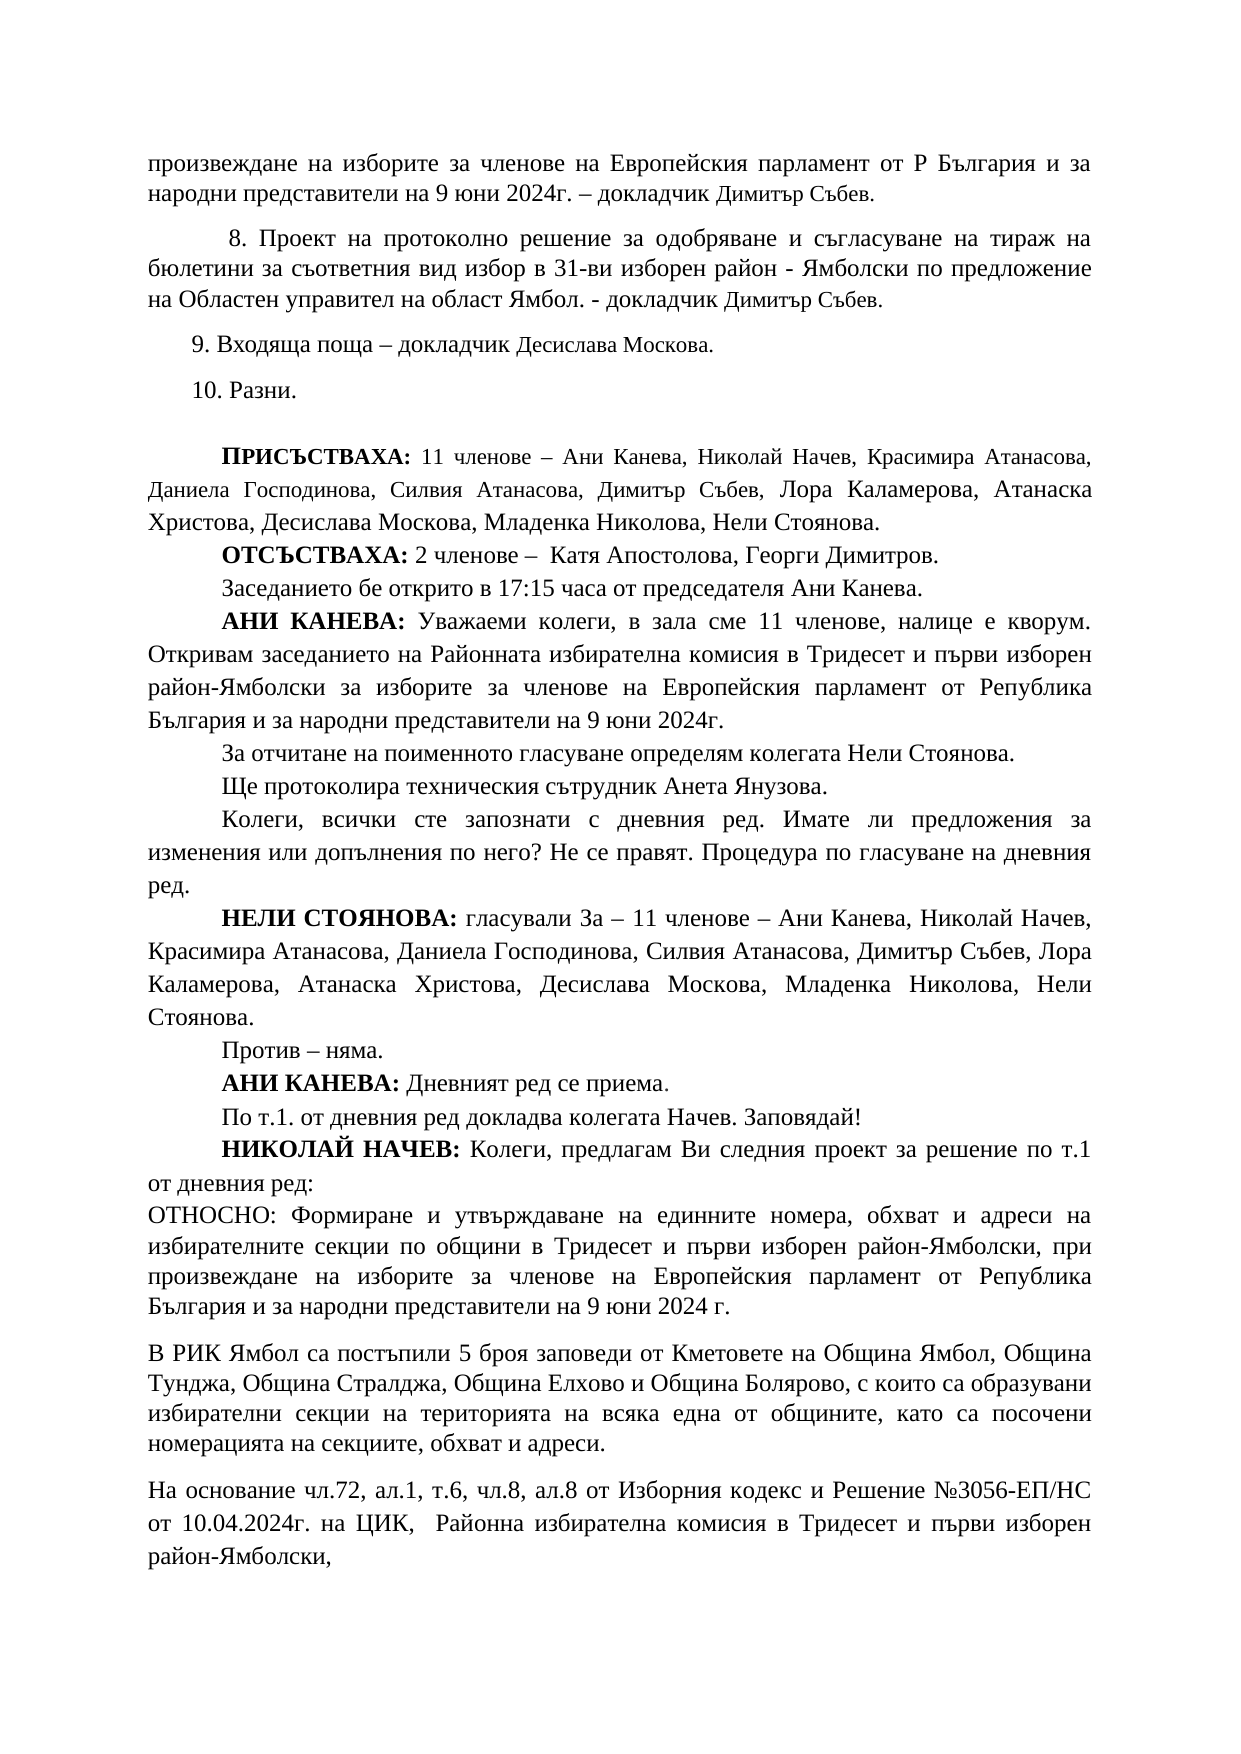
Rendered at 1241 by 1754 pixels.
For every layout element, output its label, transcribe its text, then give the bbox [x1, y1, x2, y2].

text Колеги, всички сте запознати с дневния ред. Имате ли предложения за изменения или допълнения по него? Не се правят. Процедура по гласуване на дневния ред. [148, 804, 1093, 899]
text АНИ КАНЕВА: Уважаеми колеги, в зала сме 11 членове, налице е кворум. Откривам заседанието на Районната избирателна комисия в Тридесет и първи изборен район-Ямболски за изборите за членове на Европейския парламент от Република България и за народни представители на 9 юни 2024г. [148, 606, 1093, 734]
text НЕЛИ СТОЯНОВА: гласували За – 11 членове – Ани Канева, Николай Начев, Красимира Атанасова, Даниела Господинова, Силвия Атанасова, Димитър Събев, Лора Каламерова, Атанаска Христова, Десислава Москова, Младенка Николова, Нели Стоянова. [148, 903, 1093, 1031]
text В РИК Ямбол са постъпили 5 броя заповеди от Кметовете на Община Ямбол, Община Тунджа, Община Стралджа, Община Елхово и Община Болярово, с които са образувани избирателни секции на територията на всяка една от общините, като са посочени номерацията на секциите, обхват и адреси. [148, 1338, 1093, 1457]
text Ще протоколира техническия сътрудник Анета Янузова. [148, 771, 1093, 800]
text ОТСЪСТВАХА: 2 членове – Катя Апостолова, Георги Димитров. [148, 540, 1093, 569]
text 9. Входяща поща – докладчик Десислава Москова. [148, 329, 1093, 358]
text Заседанието бе открито в 17:15 часа от председателя Ани Канева. [148, 573, 1093, 602]
text 8. Проект на протоколно решение за одобряване и съгласуване на тираж на бюлетини за съответния вид избор в 31-ви изборен район - Ямболски по предложение на Областен управител на област Ямбол. - докладчик Димитър Събев. [148, 223, 1093, 312]
text ПРИСЪСТВАХА: 11 членове – Ани Канева, Николай Начев, Красимира Атанасова, Даниела Господинова, Силвия Атанасова, Димитър Събев, Лора Каламерова, Атанаска Христова, Десислава Москова, Младенка Николова, Нели Стоянова. [148, 441, 1093, 536]
text АНИ КАНЕВА: Дневният ред се приема. [148, 1068, 1093, 1097]
text За отчитане на поименното гласуване определям колегата Нели Стоянова. [148, 738, 1093, 767]
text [148, 148, 1093, 206]
text Против – няма. [148, 1036, 1093, 1064]
text По т.1. от дневния ред докладва колегата Начев. Заповядай! [148, 1102, 1093, 1130]
text На основание чл.72, ал.1, т.6, чл.8, ал.8 от Изборния кодекс и Решение №3056-ЕП/НС от 10.04.2024г. на ЦИК, Районна избирателна комисия в Тридесет и първи изборен район-Ямболски, [148, 1475, 1093, 1569]
text 10. Разни. [148, 375, 1093, 404]
text ОТНОСНО: Формиране и утвърждаване на единните номера, обхват и адреси на избирателните секции по общини в Тридесет и първи изборен район-Ямболски, при произвеждане на изборите за членове на Европейския парламент от Република България и за народни представители на 9 юни 2024 г. [148, 1201, 1093, 1320]
text НИКОЛАЙ НАЧЕВ: Колеги, предлагам Ви следния проект за решение по т.1 от дневния ред: [148, 1134, 1093, 1196]
